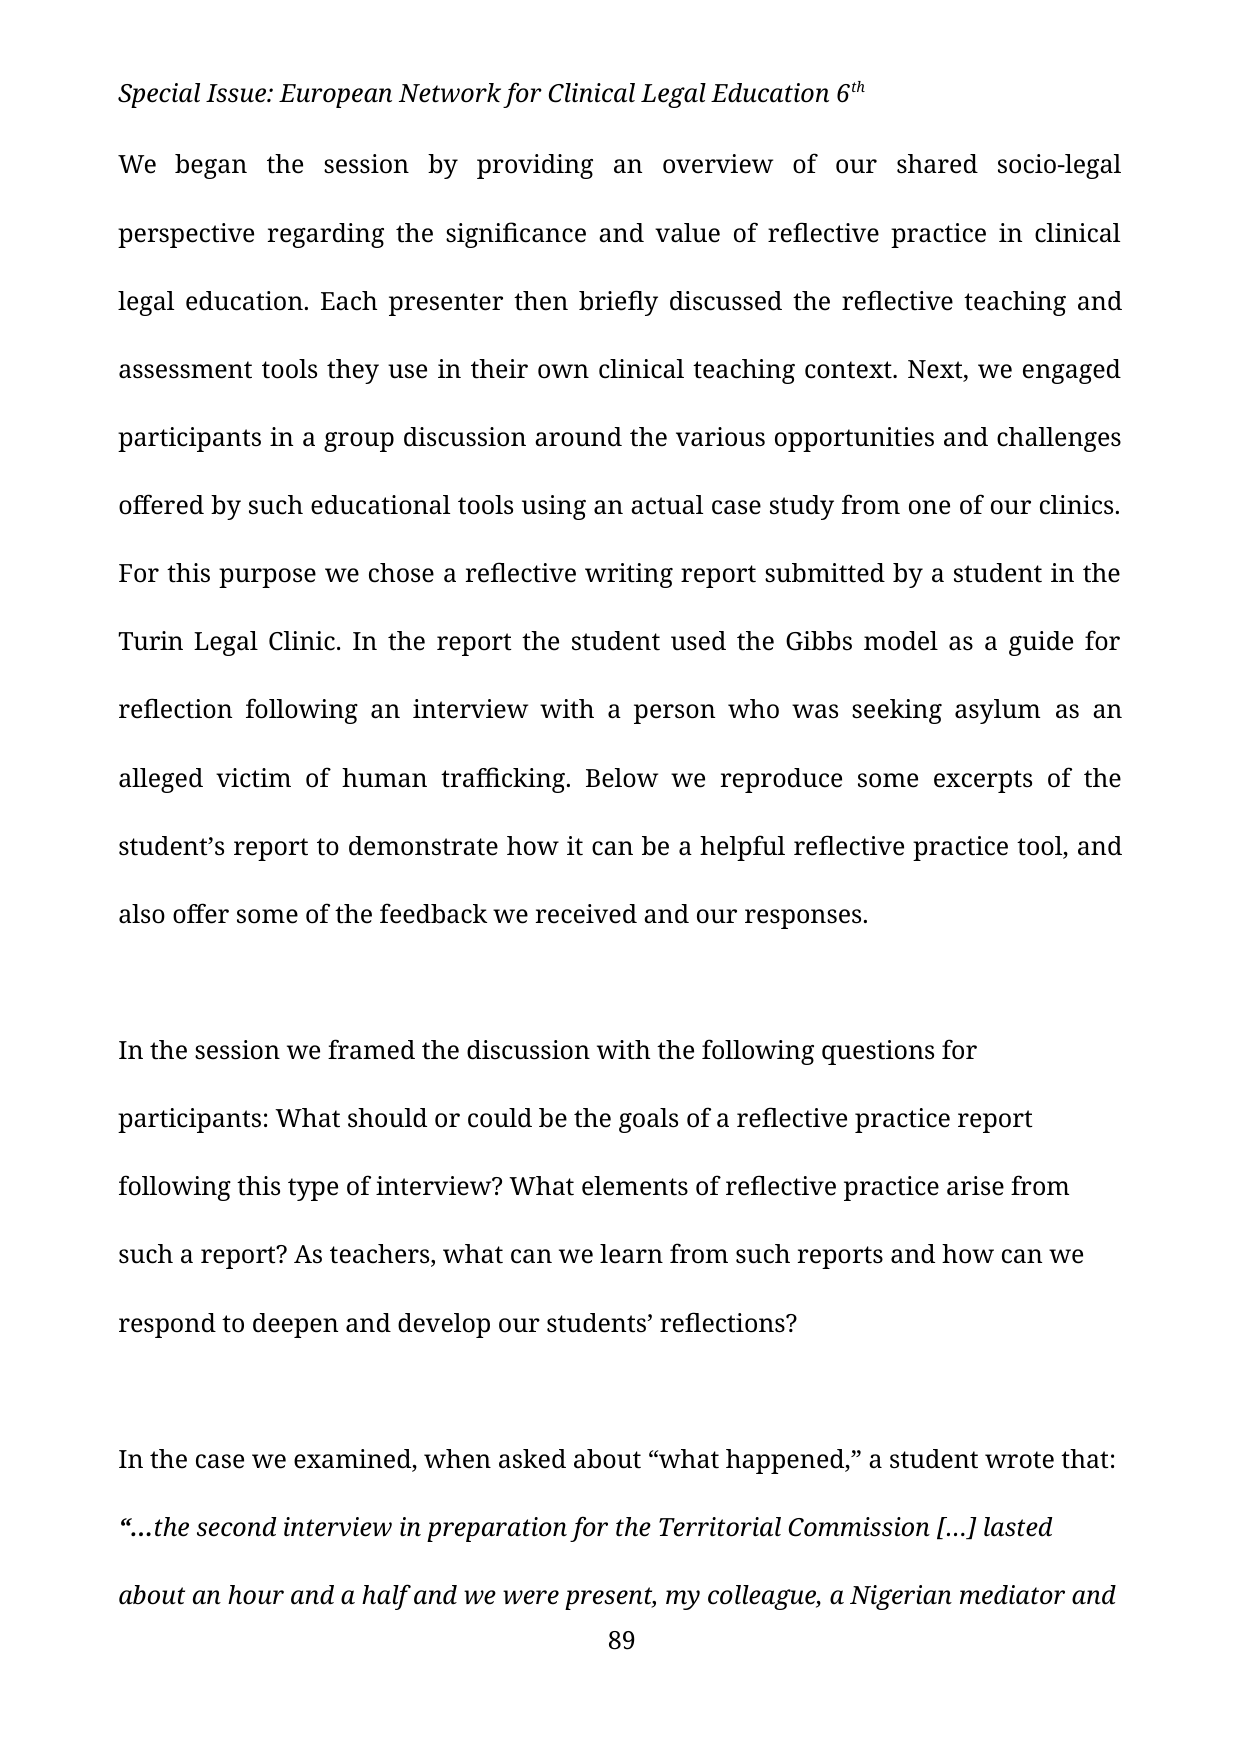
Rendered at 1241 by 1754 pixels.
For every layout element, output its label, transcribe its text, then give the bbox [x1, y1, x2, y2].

text In the session we framed the discussion with the following questions for participants: What should or could be the goals of a reflective practice report following this type of interview? What elements of reflective practice arise from such a report? As teachers, what can we learn from such reports and how can we respond to deepen and develop our students’ reflections? [118, 1033, 1121, 1339]
text We began the session by providing an overview of our shared socio-legal perspective regarding the significance and value of reflective practice in clinical legal education. Each presenter then briefly discussed the reflective teaching and assessment tools they use in their own clinical teaching context. Next, we engaged participants in a group discussion around the various opportunities and challenges offered by such educational tools using an actual case study from one of our clinics. For this purpose we chose a reflective writing report submitted by a student in the Turin Legal Clinic. In the report the student used the Gibbs model as a guide for reflection following an interview with a person who was seeking asylum as an alleged victim of human trafficking. Below we reproduce some excerpts of the student’s report to demonstrate how it can be a helpful reflective practice tool, and also offer some of the feedback we received and our responses. [118, 147, 1122, 931]
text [118, 1442, 1122, 1612]
